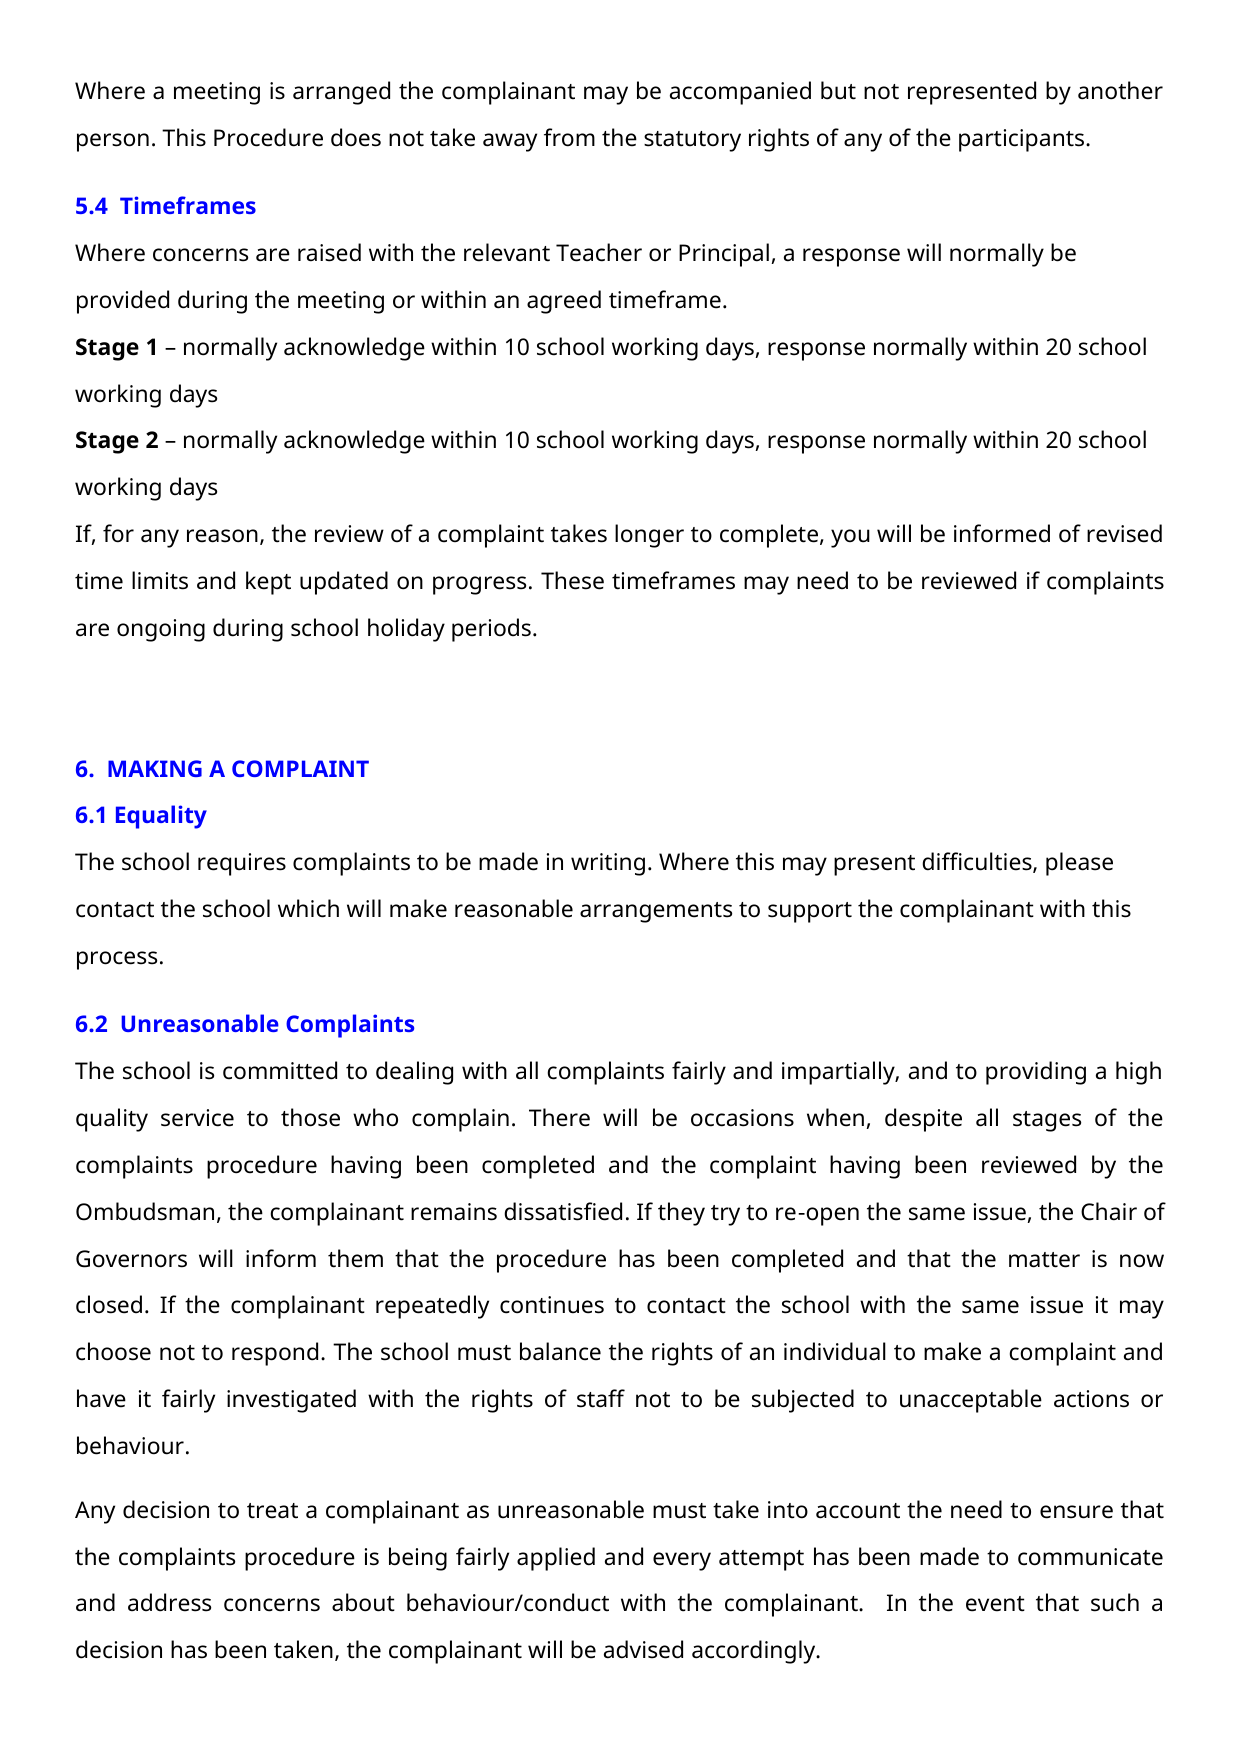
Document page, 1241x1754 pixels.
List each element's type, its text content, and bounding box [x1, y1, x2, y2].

text The school requires complaints to be made in writing. Where this may present difficulties, please contact the school which will make reasonable arrangements to support the complainant with this process. [75, 846, 1165, 971]
text 6.1 Equality [75, 799, 1165, 831]
text Any decision to treat a complainant as unreasonable must take into account the need to ensure that the complaints procedure is being fairly applied and every attempt has been made to communicate and address concerns about behaviour/conduct with the complainant. In the event that such a decision has been taken, the complainant will be advised accordingly. [75, 1493, 1165, 1665]
text 6.2 Unreasonable Complaints [75, 1008, 1165, 1039]
text 5.4 Timeframes [75, 190, 1165, 221]
text If, for any reason, the review of a complaint takes longer to complete, you will be informed of revised time limits and kept updated on progress. These timeframes may need to be reviewed if complaints are ongoing during school holiday periods. [75, 518, 1165, 643]
text Where a meeting is arranged the complainant may be accompanied but not represented by another person. This Procedure does not take away from the statutory rights of any of the participants. [75, 75, 1165, 153]
text 6. MAKING A COMPLAINT [75, 752, 1165, 784]
text Where concerns are raised with the relevant Teacher or Principal, a response will normally be provided during the meeting or within an agreed timeframe. [75, 237, 1165, 315]
text Stage 2 – normally acknowledge within 10 school working days, response normally within 20 school working days [75, 424, 1165, 502]
text Stage 1 – normally acknowledge within 10 school working days, response normally within 20 school working days [75, 331, 1165, 409]
text The school is committed to dealing with all complaints fairly and impartially, and to providing a high quality service to those who complain. There will be occasions when, despite all stages of the complaints procedure having been completed and the complaint having been reviewed by the Ombudsman, the complainant remains dissatisfied. If they try to re‐open the same issue, the Chair of Governors will inform them that the procedure has been completed and that the matter is now closed. If the complainant repeatedly continues to contact the school with the same issue it may choose not to respond. The school must balance the rights of an individual to make a complaint and have it fairly investigated with the rights of staff not to be subjected to unacceptable actions or behaviour. [75, 1055, 1165, 1461]
